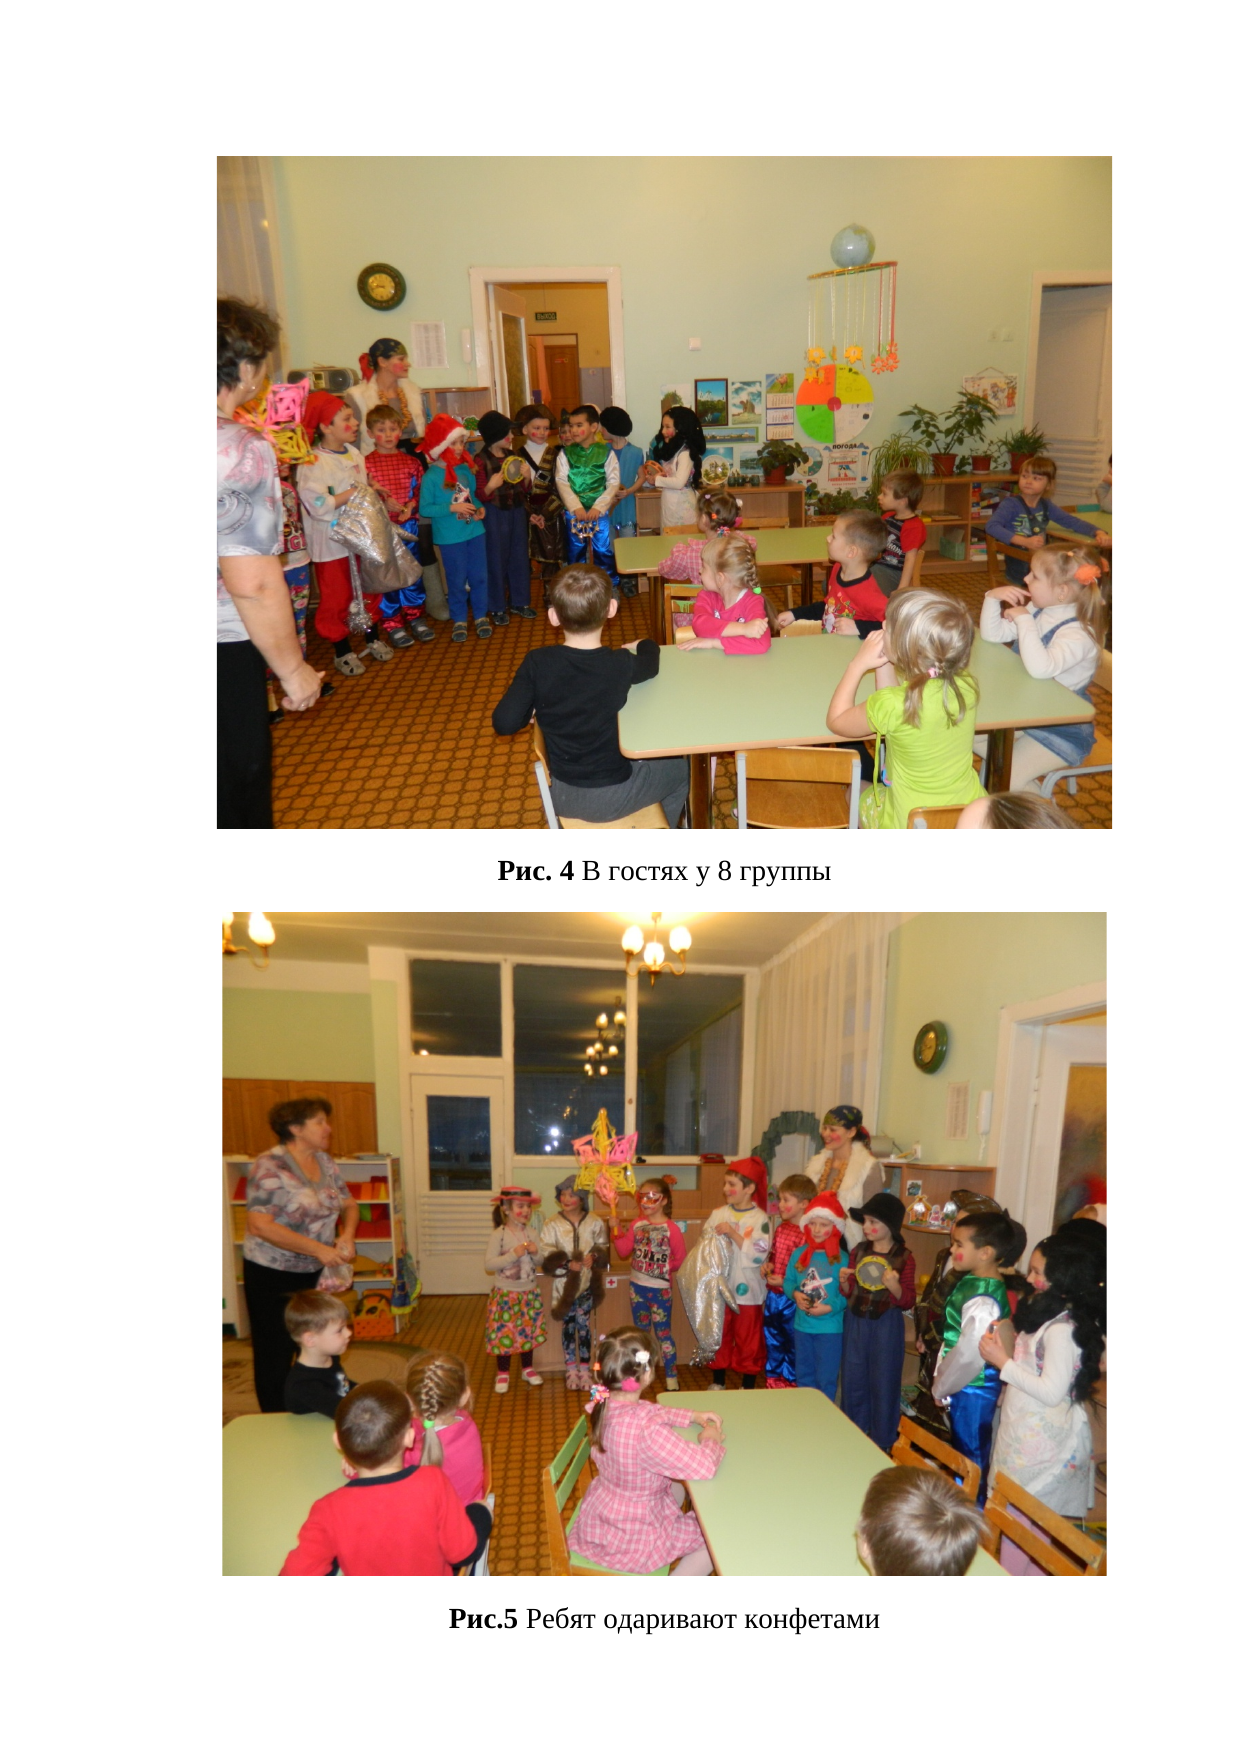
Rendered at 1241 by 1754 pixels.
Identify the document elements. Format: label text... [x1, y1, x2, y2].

picture [216, 156, 1113, 829]
text Рис. 4 В гостях у 8 группы [177, 853, 1152, 887]
picture [222, 912, 1107, 1576]
text Рис.5 Ребят одаривают конфетами [177, 1601, 1152, 1634]
